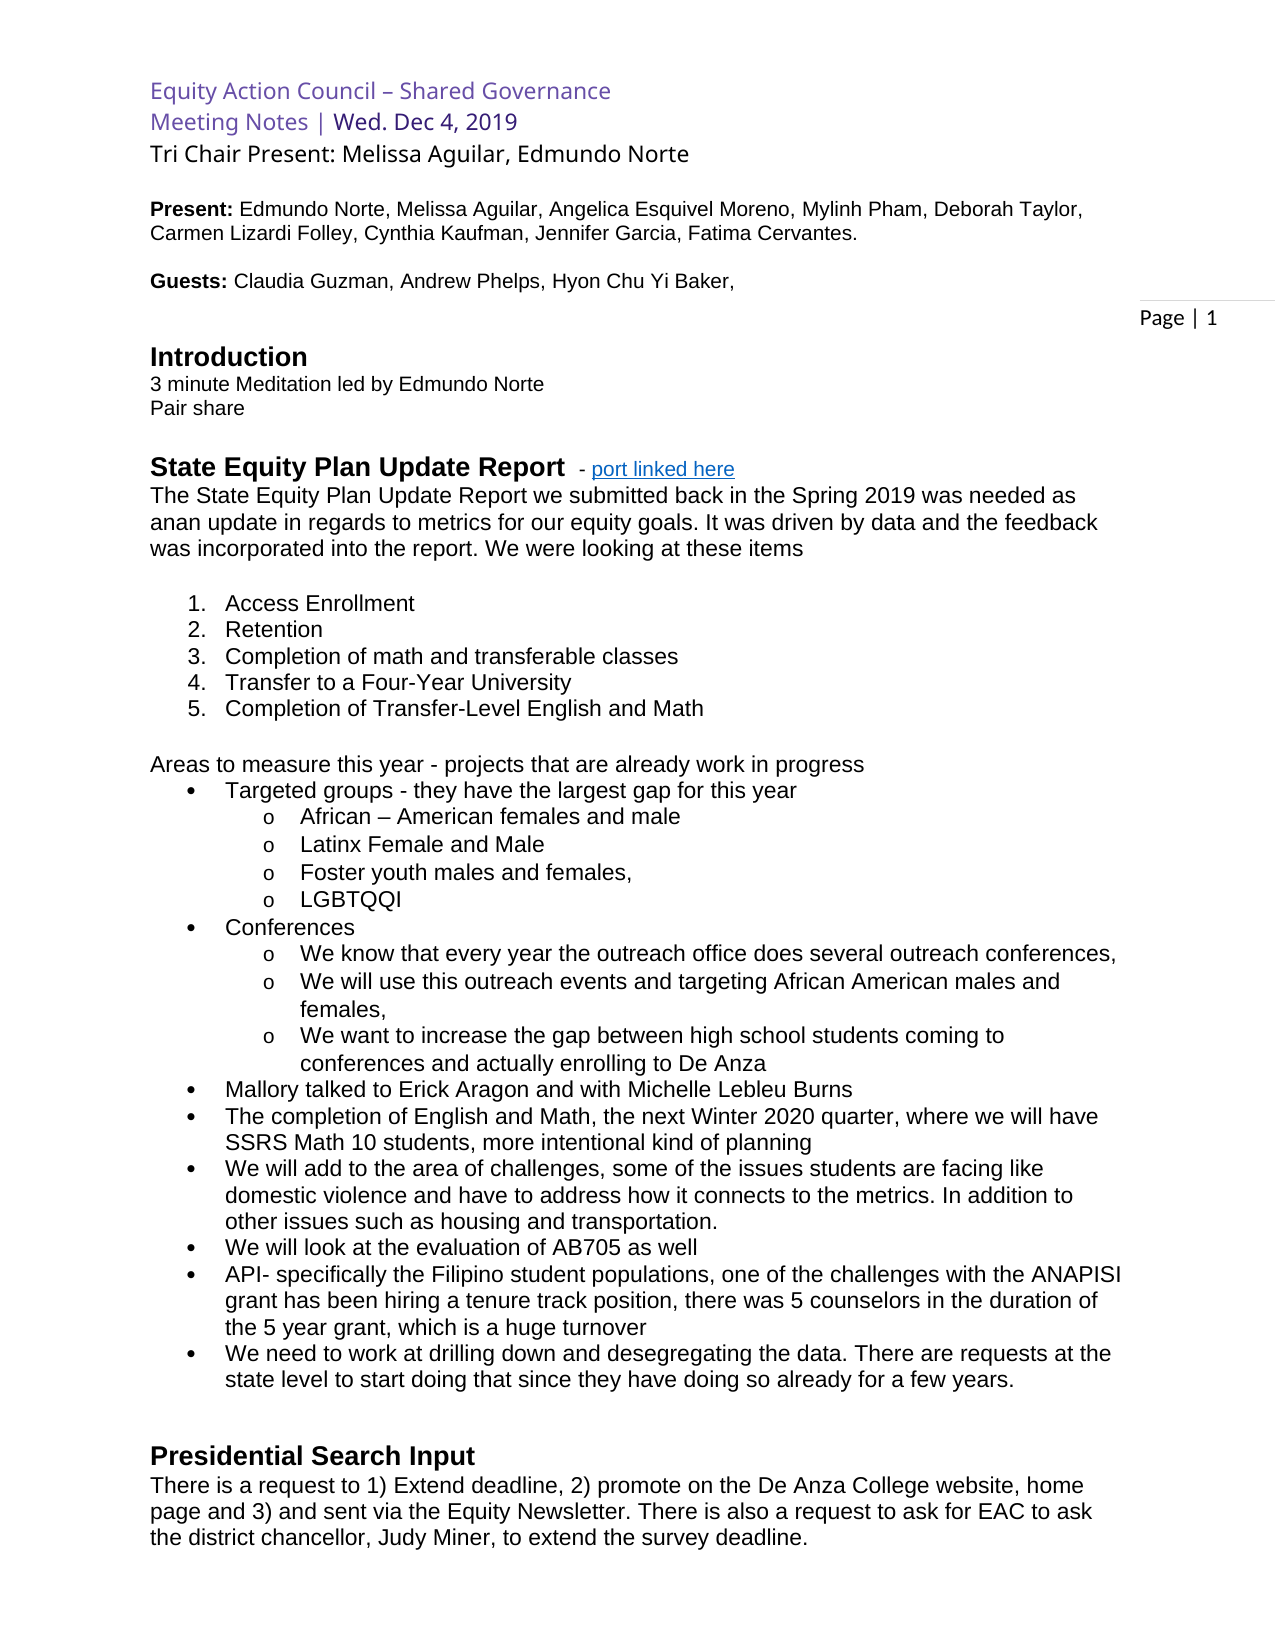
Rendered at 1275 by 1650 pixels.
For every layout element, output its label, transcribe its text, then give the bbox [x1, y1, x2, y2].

list Targeted groups - they have the largest gap for this year [187, 777, 1125, 803]
text 3 minute Meditation led by Edmundo Norte [150, 372, 1125, 396]
list Retention [187, 616, 1125, 643]
list Conferences [187, 914, 1125, 940]
list The completion of English and Math, the next Winter 2020 quarter, where we will have SSRS Math 10 students, more intentional kind of planning [187, 1103, 1125, 1155]
list We will look at the evaluation of AB705 as well [187, 1234, 1125, 1261]
list We will use this outreach events and targeting African American males and females, [262, 968, 1125, 1022]
list Completion of Transfer-Level English and Math [187, 695, 1125, 722]
list We need to work at drilling down and desegregating the data. There are requests at the state level to start doing that since they have doing so already for a few years. [187, 1340, 1125, 1392]
text Guests: Claudia Guzman, Andrew Phelps, Hyon Chu Yi Baker, [150, 269, 1125, 293]
list Transfer to a Four-Year University [187, 669, 1125, 695]
text Presidential Search Input [150, 1440, 1125, 1472]
list We will add to the area of challenges, some of the issues students are facing like domestic violence and have to address how it connects to the metrics. In addition to other issues such as housing and transportation. [187, 1155, 1125, 1234]
list Latinx Female and Male [262, 831, 1125, 859]
list We know that every year the outreach office does several outreach conferences, [262, 940, 1125, 968]
list We want to increase the gap between high school students coming to conferences and actually enrolling to De Anza [262, 1022, 1125, 1076]
list LGBTQQI [262, 886, 1125, 914]
list Completion of math and transferable classes [187, 643, 1125, 669]
list Access Enrollment [187, 590, 1125, 616]
text Present: Edmundo Norte, Melissa Aguilar, Angelica Esquivel Moreno, Mylinh Pham, Deborah Taylor, Carmen Lizardi Folley, Cynthia Kaufman, Jennifer Garcia, Fatima Cervantes. [150, 197, 1125, 245]
list API- specifically the Filipino student populations, one of the challenges with the ANAPISI grant has been hiring a tenure track position, there was 5 counselors in the duration of the 5 year grant, which is a huge turnover [187, 1261, 1125, 1340]
text Pair share [150, 396, 1125, 420]
list Foster youth males and females, [262, 859, 1125, 886]
text State Equity Plan Update Report - port linked here [150, 451, 1125, 482]
text Areas to measure this year - projects that are already work in progress [150, 751, 1125, 777]
text There is a request to 1) Extend deadline, 2) promote on the De Anza College website, home page and 3) and sent via the Equity Newsletter. There is also a request to ask for EAC to ask the district chancellor, Judy Miner, to extend the survey deadline. [150, 1472, 1125, 1551]
list African – American females and male [262, 803, 1125, 831]
text Introduction [150, 341, 1125, 372]
text The State Equity Plan Update Report we submitted back in the Spring 2019 was needed as anan update in regards to metrics for our equity goals. It was driven by data and the feedback was incorporated into the report. We were looking at these items [150, 482, 1125, 561]
list Mallory talked to Erick Aragon and with Michelle Lebleu Burns [187, 1076, 1125, 1103]
